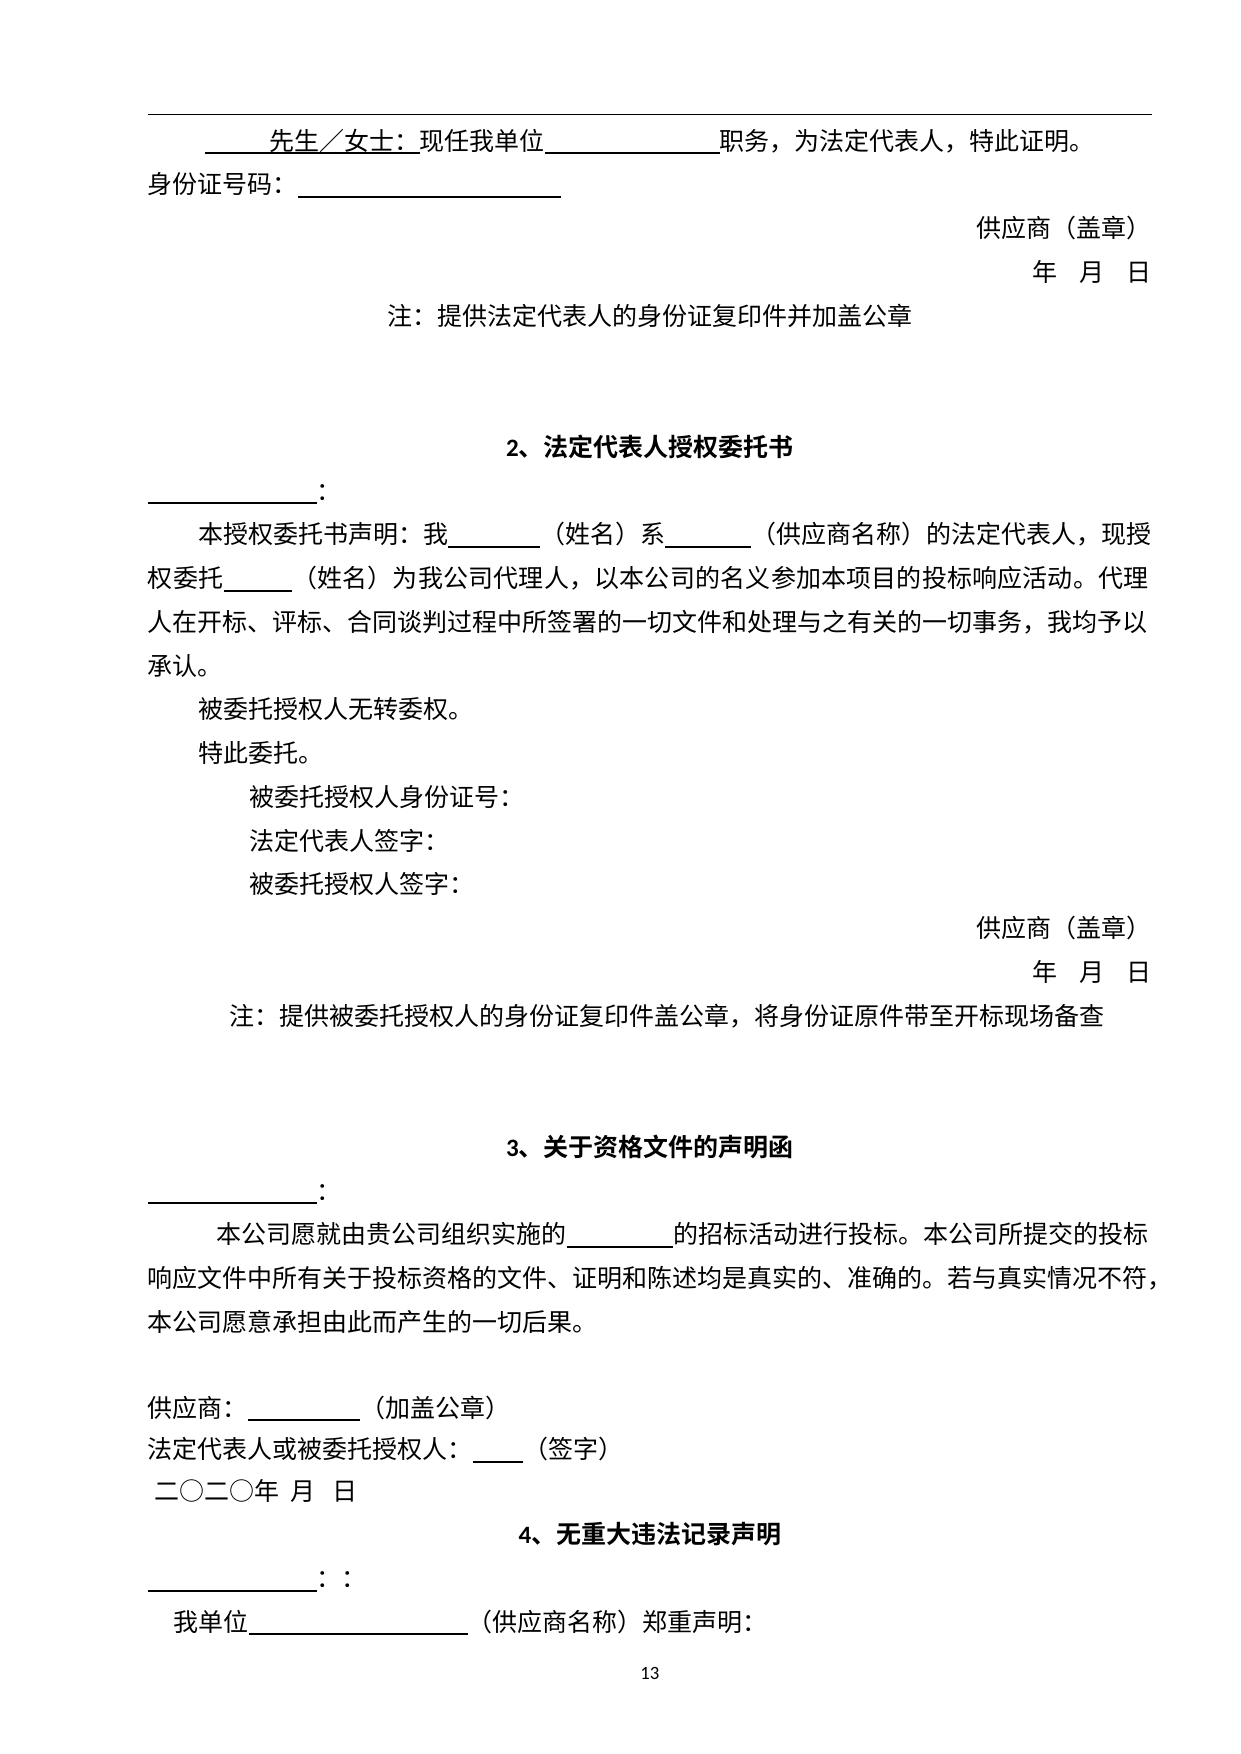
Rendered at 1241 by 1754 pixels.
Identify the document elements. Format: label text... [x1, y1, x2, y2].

text 注：提供被委托授权人的身份证复印件盖公章，将身份证原件带至开标现场备查 [148, 990, 1152, 1034]
text 法定代表人签字： [148, 815, 1152, 859]
text ：： [148, 1553, 1152, 1596]
text 年 月 日 [148, 946, 1152, 990]
text 本公司愿就由贵公司组织实施的 的招标活动进行投标。本公司所提交的投标响应文件中所有关于投标资格的文件、证明和陈述均是真实的、准确的。若与真实情况不符，本公司愿意承担由此而产生的一切后果。 [148, 1209, 1152, 1340]
text 3、关于资格文件的声明函 [148, 1121, 1152, 1165]
text 身份证号码： [148, 159, 1152, 203]
text 我单位 （供应商名称）郑重声明： [148, 1596, 1152, 1640]
text 特此委托。 [148, 728, 1152, 771]
text 被委托授权人无转委权。 [148, 684, 1152, 728]
text 注：提供法定代表人的身份证复印件并加盖公章 [148, 290, 1152, 334]
text 供应商（盖章） [148, 203, 1152, 246]
text 供应商： （加盖公章） [148, 1384, 1152, 1426]
text 法定代表人或被委托授权人： （签字） [148, 1426, 1152, 1467]
text 2、法定代表人授权委托书 [148, 421, 1152, 465]
text 年 月 日 [148, 246, 1152, 290]
text 二○二○年 月 日 [148, 1467, 1152, 1509]
text ： [148, 1165, 1152, 1209]
text ： [148, 465, 1152, 509]
text 本授权委托书声明：我 （姓名）系 （供应商名称）的法定代表人，现授权委托 （姓名）为我公司代理人，以本公司的名义参加本项目的投标响应活动。代理人在开标、评标、合同谈判过程中所签署的一切文件和处理与之有关的一切事务，我均予以承认。 [148, 509, 1152, 684]
text 被委托授权人身份证号： [148, 771, 1152, 815]
text 被委托授权人签字： [148, 859, 1152, 903]
text 4、无重大违法记录声明 [148, 1509, 1152, 1553]
text 供应商（盖章） [148, 903, 1152, 946]
text 先生／女士：现任我单位 职务，为法定代表人，特此证明。 [148, 115, 1152, 159]
